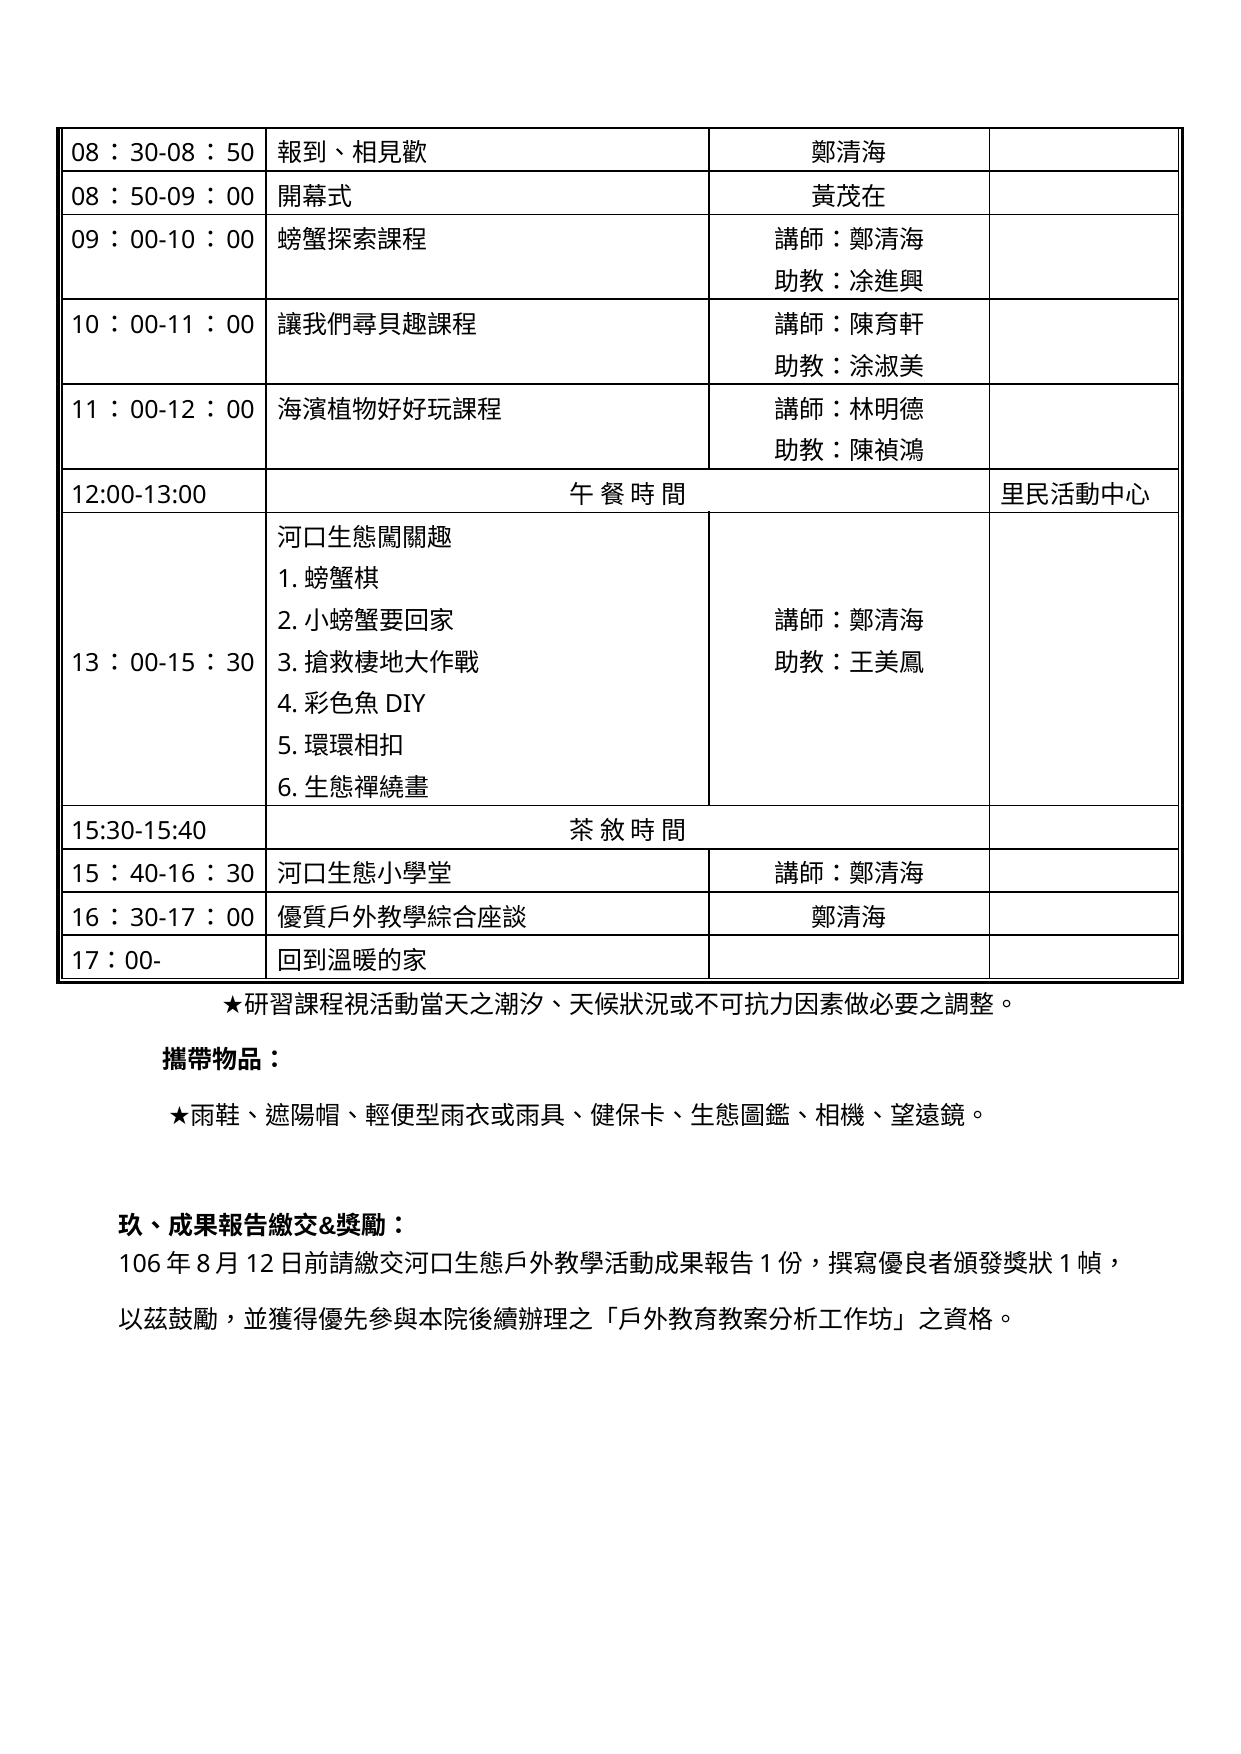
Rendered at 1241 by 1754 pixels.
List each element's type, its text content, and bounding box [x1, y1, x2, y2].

table_cell [990, 129, 1178, 170]
table_cell [990, 806, 1178, 848]
table_cell 09：00-10：00 [63, 215, 265, 298]
text 攜帶物品： [118, 1039, 1122, 1077]
table_cell 11：00-12：00 [63, 385, 265, 468]
table_cell [990, 850, 1178, 891]
table_cell 里民活動中心 [990, 470, 1178, 511]
text 106年8月12日前請繳交河口生態戶外教學活動成果報告1份，撰寫優良者頒發獎狀1幀，以茲鼓勵，並獲得優先參與本院後續辦理之「戶外教育教案分析工作坊」之資格。 [118, 1243, 1122, 1336]
table_cell 講師：陳育軒 助教：涂淑美 [710, 300, 989, 383]
table_cell 13：00-15：30 [63, 513, 265, 804]
table_cell 回到溫暖的家 [267, 936, 708, 977]
table_cell 茶 敘 時 間 [267, 806, 989, 848]
table_cell 報到、相見歡 [267, 129, 708, 170]
table_cell 16：30-17：00 [63, 893, 265, 934]
table_cell 鄭清海 [710, 893, 989, 934]
table_cell [990, 385, 1178, 468]
table_cell 午 餐 時 間 [267, 470, 989, 511]
table_cell 黃茂在 [710, 172, 989, 213]
table_cell [990, 172, 1178, 213]
table_cell 08：50-09：00 [63, 172, 265, 213]
table_cell [990, 936, 1178, 977]
table_cell 17：00- [63, 936, 265, 977]
table_cell 鄭清海 [710, 129, 989, 170]
table_cell 講師：林明德 助教：陳禎鴻 [710, 385, 989, 468]
table_cell 讓我們尋貝趣課程 [267, 300, 708, 383]
table_cell 講師：鄭清海 [710, 850, 989, 891]
table_cell [710, 936, 989, 977]
table_cell 15：40-16：30 [63, 850, 265, 891]
table_cell 優質戶外教學綜合座談 [267, 893, 708, 934]
table_cell 河口生態闖關趣 1. 螃蟹棋 2. 小螃蟹要回家 3. 搶救棲地大作戰 4. 彩色魚DIY 5. 環環相扣 6. 生態禪繞畫 [267, 513, 708, 804]
text ★研習課程視活動當天之潮汐、天候狀況或不可抗力因素做必要之調整。 [118, 984, 1122, 1021]
table_cell 10：00-11：00 [63, 300, 265, 383]
table_cell 開幕式 [267, 172, 708, 213]
table_cell [990, 300, 1178, 383]
table_cell 河口生態小學堂 [267, 850, 708, 891]
text ★雨鞋、遮陽帽、輕便型雨衣或雨具、健保卡、生態圖鑑、相機、望遠鏡。 [118, 1095, 1122, 1132]
table_cell 講師：鄭清海 助教：王美鳳 [710, 513, 989, 804]
table_cell 12:00-13:00 [63, 470, 265, 511]
table_cell [990, 215, 1178, 298]
table_cell 15:30-15:40 [63, 806, 265, 848]
table_cell 08：30-08：50 [63, 129, 265, 170]
table_cell [990, 513, 1178, 804]
text 玖、成果報告繳交&獎勵： [118, 1205, 1122, 1243]
table_cell 海濱植物好好玩課程 [267, 385, 708, 468]
table_cell 講師：鄭清海 助教：凃進興 [710, 215, 989, 298]
table_cell 螃蟹探索課程 [267, 215, 708, 298]
table_cell [990, 893, 1178, 934]
